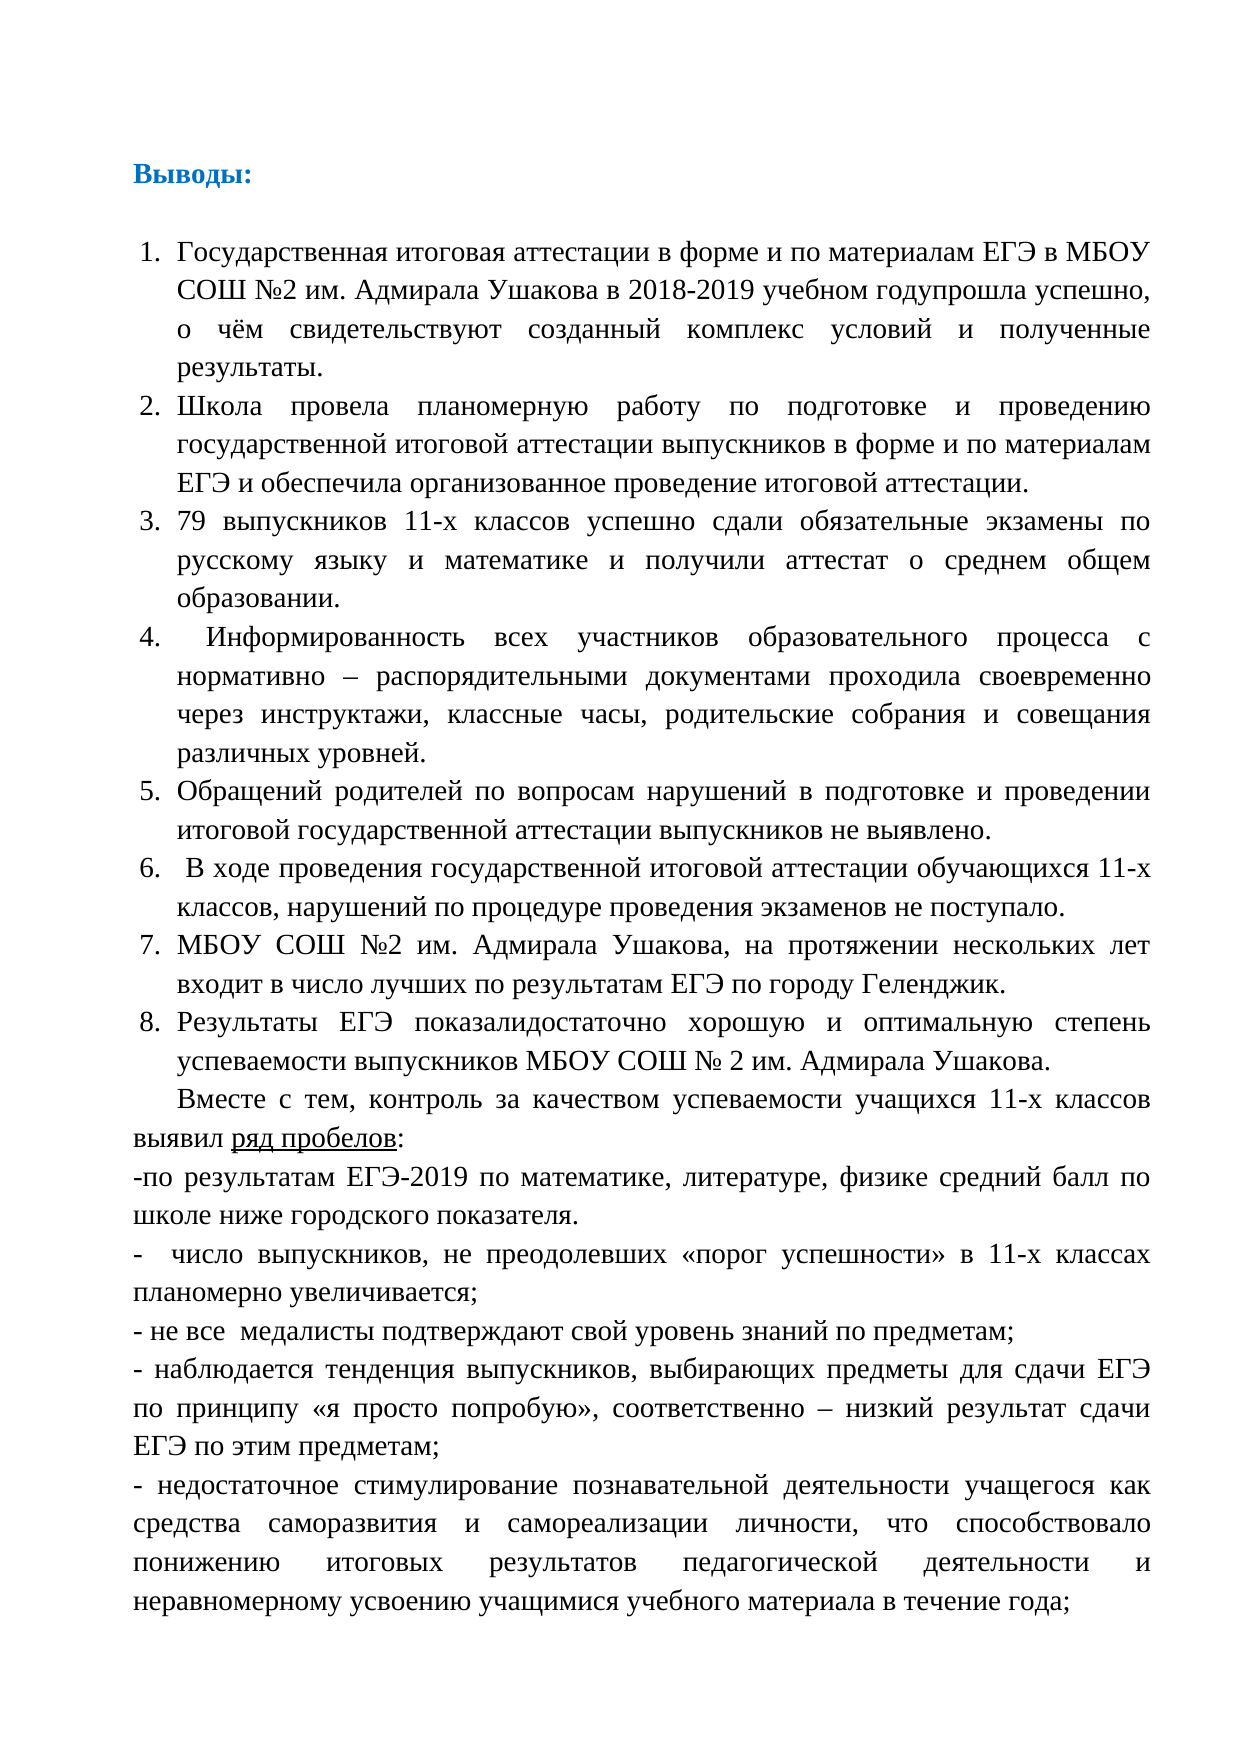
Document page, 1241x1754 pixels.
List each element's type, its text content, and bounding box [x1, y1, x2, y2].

text - не все медалисты подтверждают свой уровень знаний по предметам; [133, 1313, 1152, 1346]
list 79 выпускников 11-х классов успешно сдали обязательные экзамены по русскому языку и математике и получили аттестат о среднем общем образовании. [139, 503, 1152, 614]
text - число выпускников, не преодолевших «порог успешности» в 11-х классах планомерно увеличивается; [133, 1236, 1152, 1308]
list Государственная итоговая аттестации в форме и по материалам ЕГЭ в МБОУ СОШ №2 им. Адмирала Ушакова в 2018-2019 учебном годупрошла успешно, о чём свидетельствуют созданный комплекс условий и полученные результаты. [139, 234, 1152, 383]
list Результаты ЕГЭ показалидостаточно хорошую и оптимальную степень успеваемости выпускников МБОУ СОШ № 2 им. Адмирала Ушакова. [139, 1004, 1152, 1077]
list Вместе с тем, контроль за качеством успеваемости учащихся 11-х классов выявил ряд пробелов: [133, 1082, 1152, 1154]
list В ходе проведения государственной итоговой аттестации обучающихся 11-х классов, нарушений по процедуре проведения экзаменов не поступало. [139, 850, 1152, 922]
text - недостаточное стимулирование познавательной деятельности учащегося как средства саморазвития и самореализации личности, что способствовало понижению итоговых результатов педагогической деятельности и неравномерному усвоению учащимися учебного материала в течение года; [133, 1467, 1152, 1616]
list Обращений родителей по вопросам нарушений в подготовке и проведении итоговой государственной аттестации выпускников не выявлено. [139, 773, 1152, 845]
text -по результатам ЕГЭ-2019 по математике, литературе, физике средний балл по школе ниже городского показателя. [133, 1159, 1152, 1231]
text Выводы: [133, 157, 1152, 190]
list МБОУ СОШ №2 им. Адмирала Ушакова, на протяжении нескольких лет входит в число лучших по результатам ЕГЭ по городу Геленджик. [139, 927, 1152, 999]
list Школа провела планомерную работу по подготовке и проведению государственной итоговой аттестации выпускников в форме и по материалам ЕГЭ и обеспечила организованное проведение итоговой аттестации. [139, 388, 1152, 498]
text - наблюдается тенденция выпускников, выбирающих предметы для сдачи ЕГЭ по принципу «я просто попробую», соответственно – низкий результат сдачи ЕГЭ по этим предметам; [133, 1351, 1152, 1462]
list Информированность всех участников образовательного процесса с нормативно – распорядительными документами проходила своевременно через инструктажи, классные часы, родительские собрания и совещания различных уровней. [139, 619, 1152, 768]
